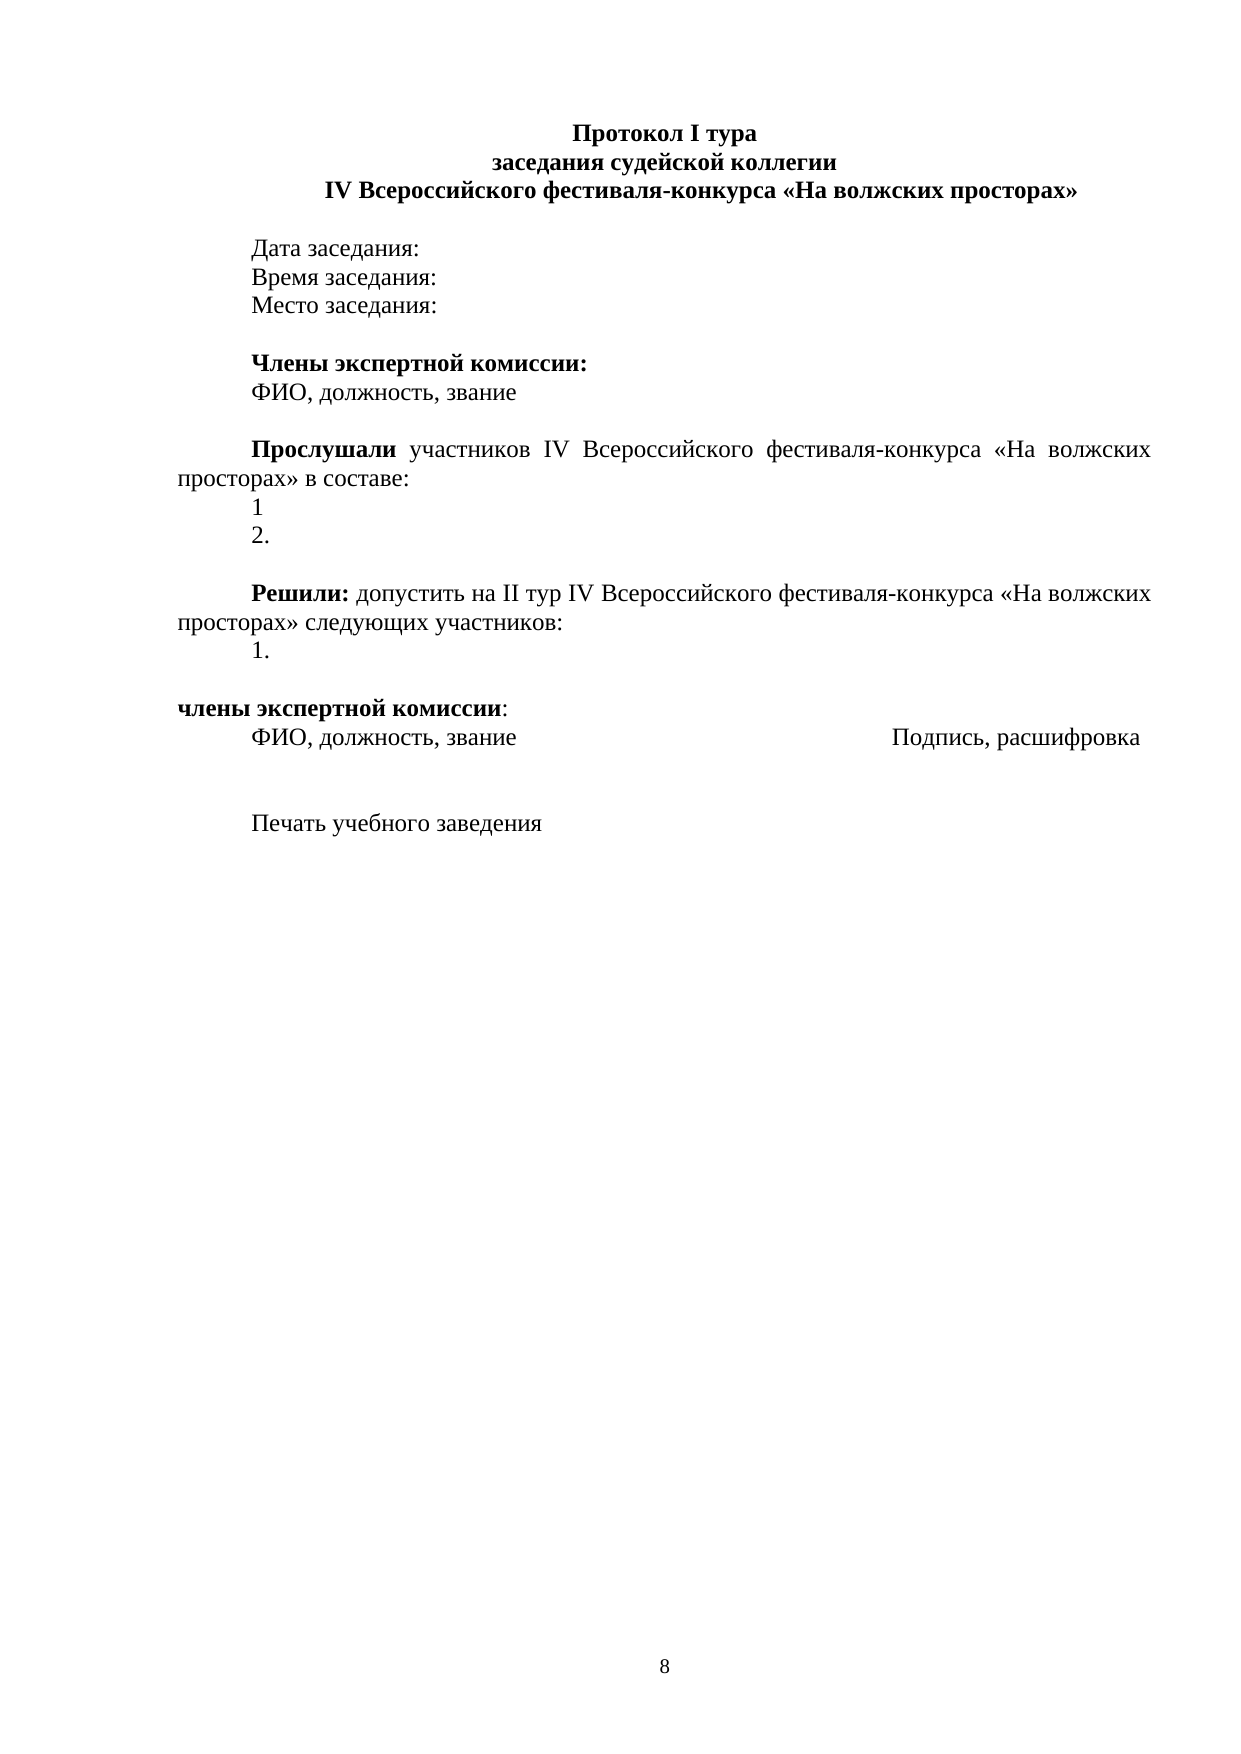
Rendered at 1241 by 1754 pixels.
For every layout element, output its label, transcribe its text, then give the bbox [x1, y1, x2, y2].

text Прослушали участников IV Всероссийского фестиваля-конкурса «На волжских просторах» в составе: [177, 434, 1152, 492]
text заседания судейской коллегии [177, 147, 1152, 176]
text 2. [177, 521, 1152, 549]
text члены экспертной комиссии: [177, 693, 1152, 722]
text Время заседания: [177, 262, 1152, 291]
text Члены экспертной комиссии: [177, 348, 1152, 377]
text Решили: допустить на II тур IV Всероссийского фестиваля-конкурса «На волжских просторах» следующих участников: [177, 578, 1152, 636]
text Дата заседания: [177, 233, 1152, 262]
text 1 [177, 492, 1152, 521]
text 1. [177, 636, 1152, 664]
text ФИО, должность, звание Подпись, расшифровка [177, 722, 1152, 751]
text Место заседания: [177, 291, 1152, 319]
text ФИО, должность, звание [177, 377, 1152, 406]
text Протокол I тура [177, 118, 1152, 147]
text IV Всероссийского фестиваля-конкурса «На волжских просторах» [177, 176, 1152, 204]
text Печать учебного заведения [177, 808, 1152, 837]
